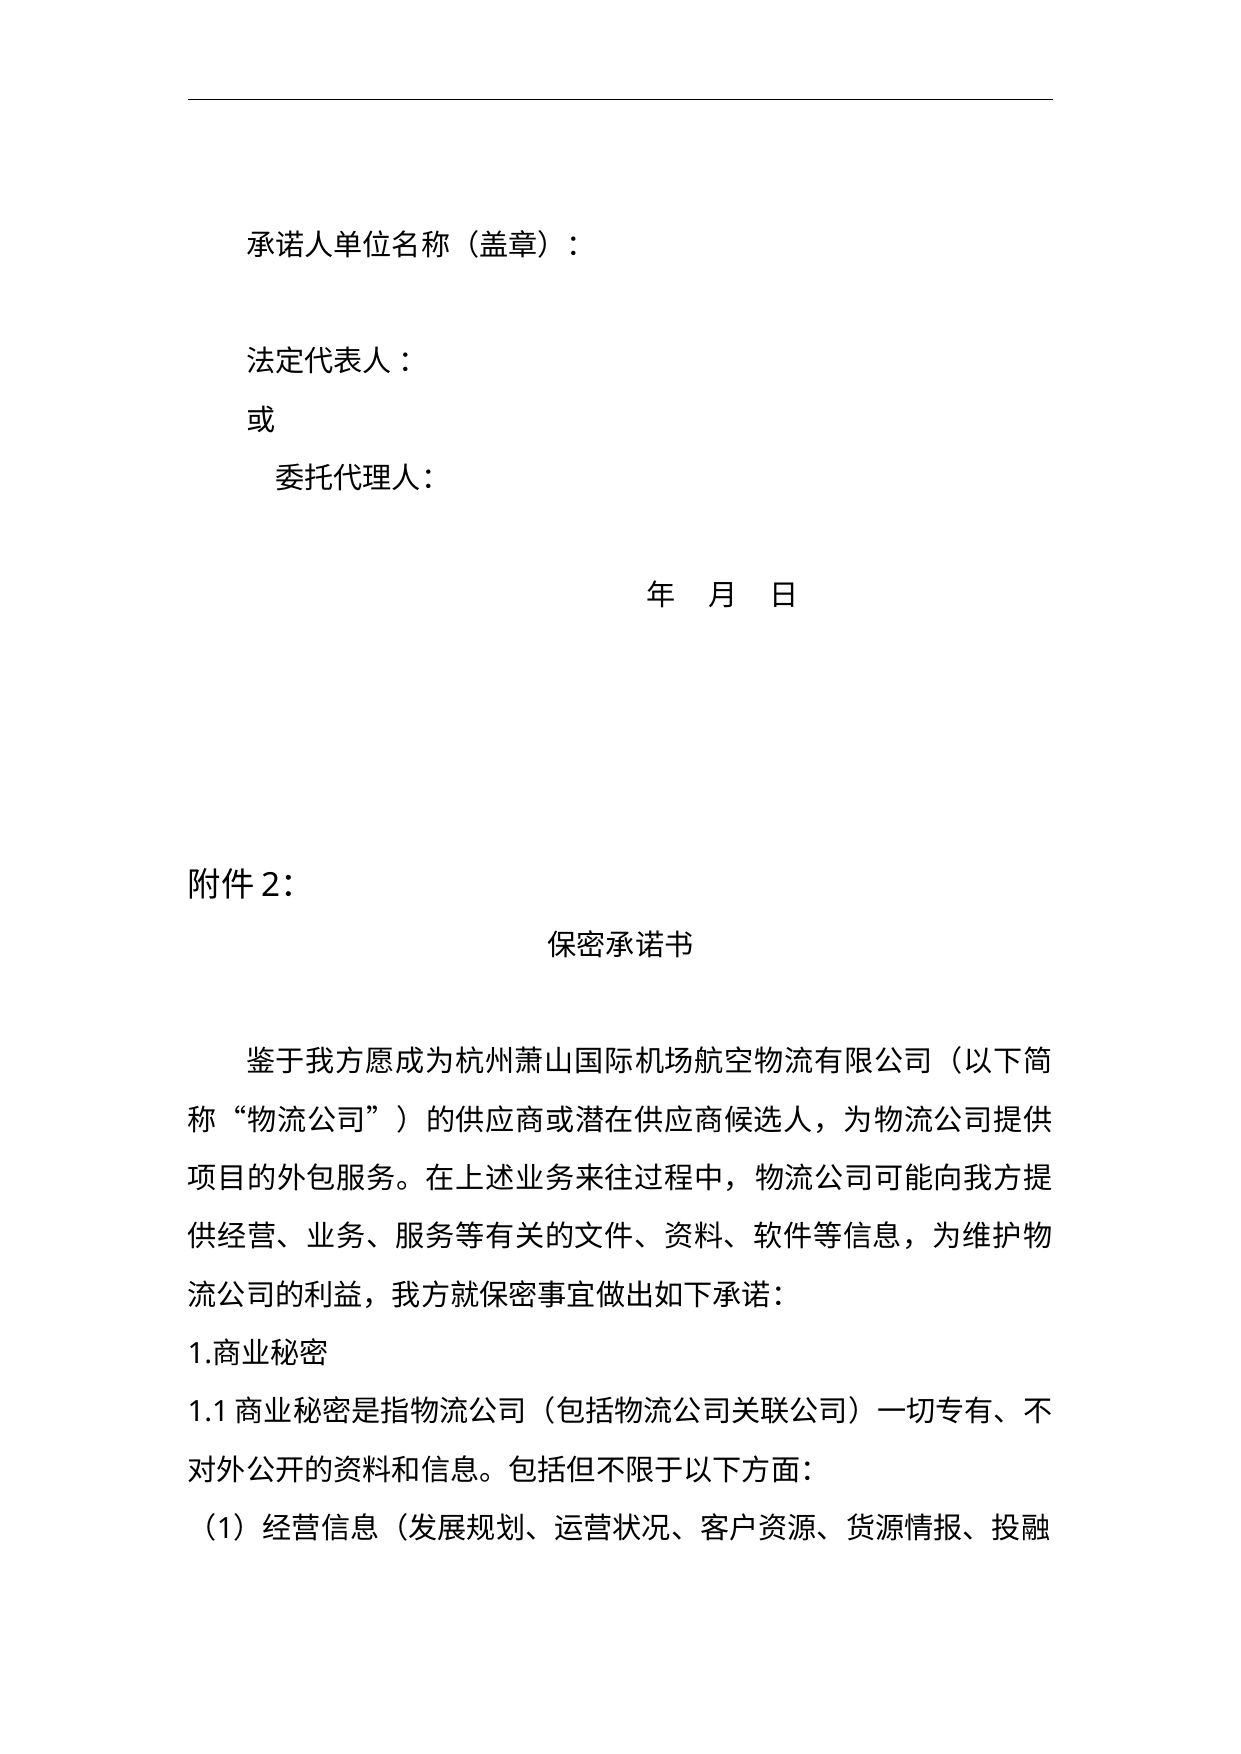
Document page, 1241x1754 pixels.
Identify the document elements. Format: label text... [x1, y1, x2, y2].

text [187, 1492, 1053, 1550]
text 1.商业秘密 [187, 1317, 1053, 1375]
text 或 [187, 383, 1053, 442]
title 年 月 日 [187, 558, 1053, 617]
text 保密承诺书 [187, 908, 1053, 967]
text 承诺人单位名称（盖章）： [187, 208, 1053, 267]
text 1.1商业秘密是指物流公司（包括物流公司关联公司）一切专有、不对外公开的资料和信息。包括但不限于以下方面： [187, 1375, 1053, 1492]
text 附件2： [187, 850, 1053, 908]
text 委托代理人： [187, 442, 1053, 500]
text 法定代表人 ： [187, 325, 1053, 383]
text 鉴于我方愿成为杭州萧山国际机场航空物流有限公司（以下简称“物流公司”）的供应商或潜在供应商候选人，为物流公司提供项目的外包服务。在上述业务来往过程中，物流公司可能向我方提供经营、业务、服务等有关的文件、资料、软件等信息，为维护物流公司的利益，我方就保密事宜做出如下承诺： [187, 1025, 1053, 1317]
